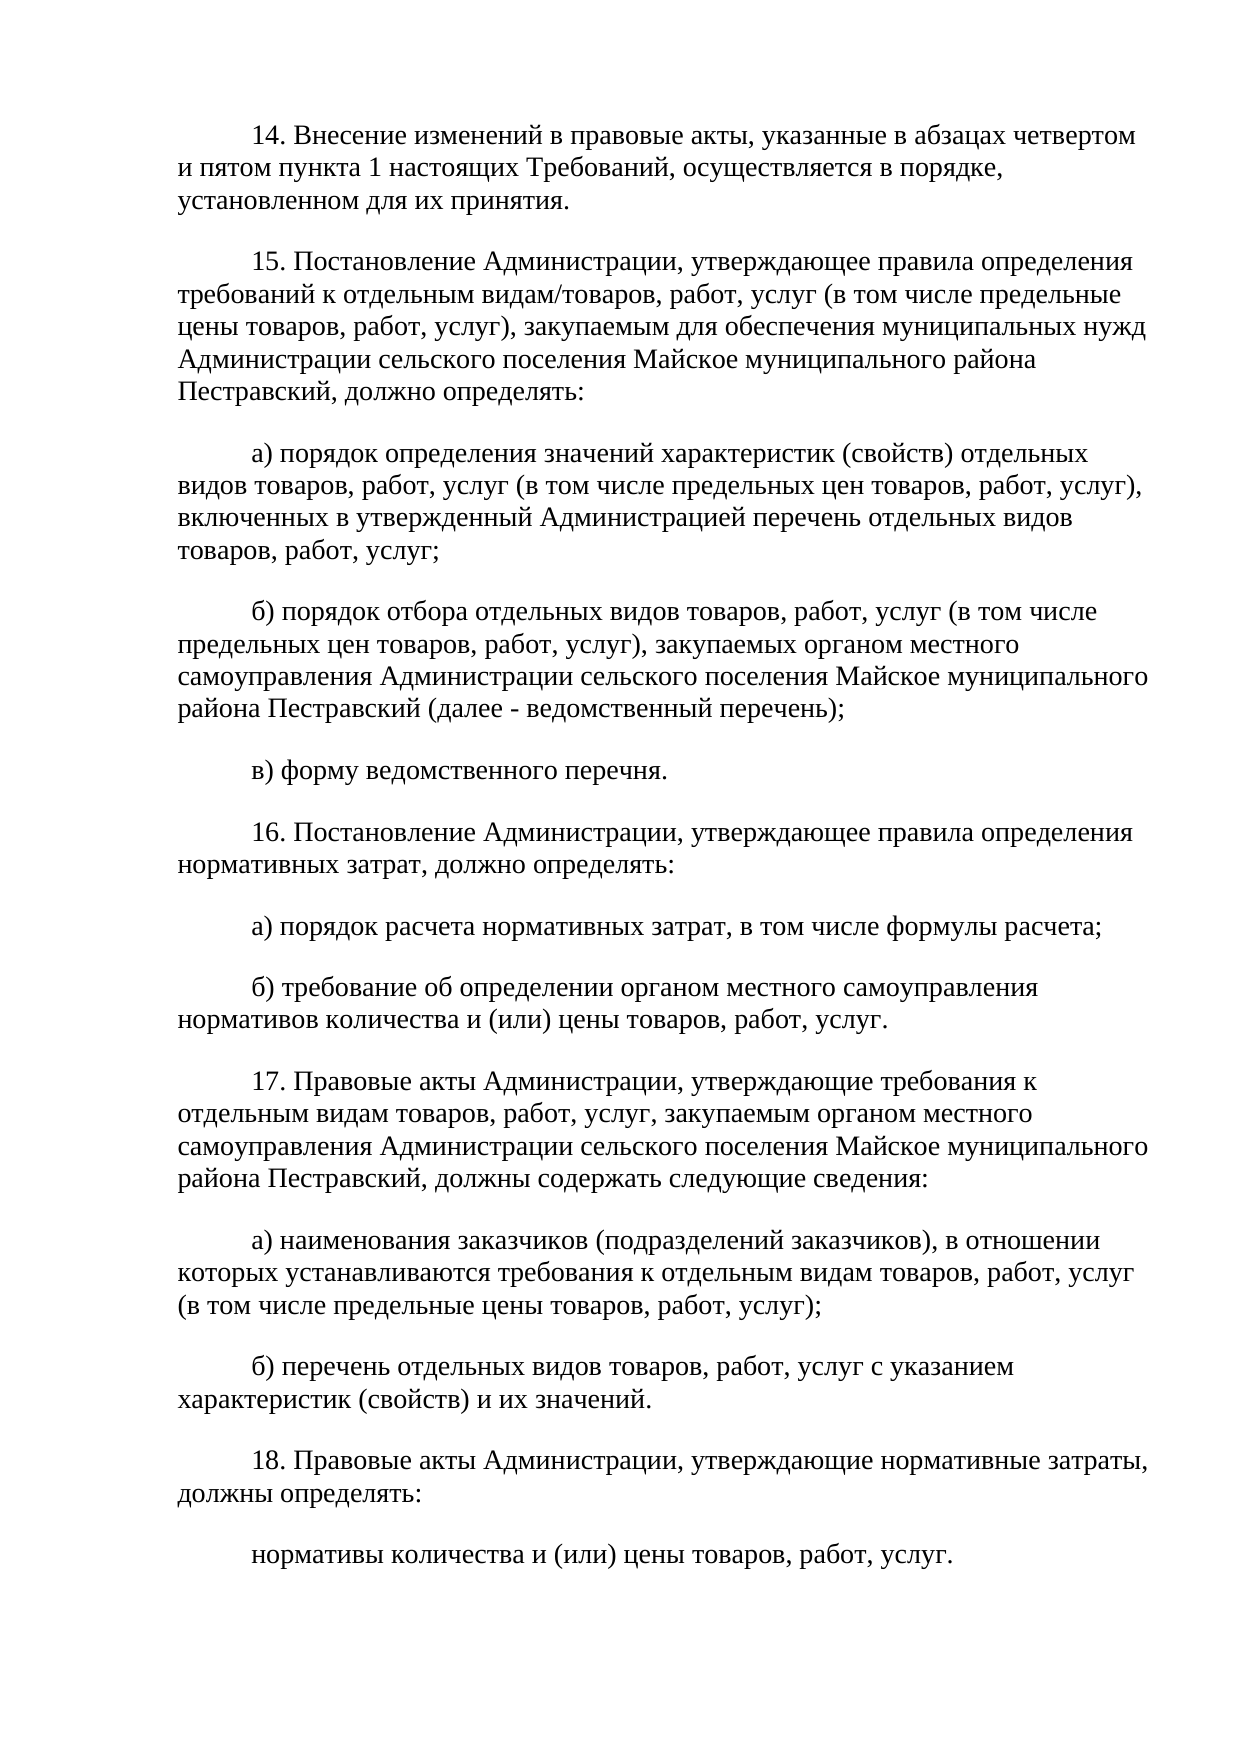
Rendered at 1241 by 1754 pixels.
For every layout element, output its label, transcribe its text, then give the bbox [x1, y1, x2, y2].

text нормативы количества и (или) цены товаров, работ, услуг. [177, 1537, 1152, 1569]
text 17. Правовые акты Администрации, утверждающие требования к отдельным видам товаров, работ, услуг, закупаемым органом местного самоуправления Администрации сельского поселения Майское муниципального района Пестравский, должны содержать следующие сведения: [177, 1064, 1152, 1194]
text а) порядок определения значений характеристик (свойств) отдельных видов товаров, работ, услуг (в том числе предельных цен товаров, работ, услуг), включенных в утвержденный Администрацией перечень отдельных видов товаров, работ, услуг; [177, 436, 1152, 565]
text 16. Постановление Администрации, утверждающее правила определения нормативных затрат, должно определять: [177, 815, 1152, 879]
text б) требование об определении органом местного самоуправления нормативов количества и (или) цены товаров, работ, услуг. [177, 970, 1152, 1035]
text в) форму ведомственного перечня. [177, 753, 1152, 786]
text 15. Постановление Администрации, утверждающее правила определения требований к отдельным видам/товаров, работ, услуг (в том числе предельные цены товаров, работ, услуг), закупаемым для обеспечения муниципальных нужд Администрации сельского поселения Майское муниципального района Пестравский, должно определять: [177, 244, 1152, 406]
text а) наименования заказчиков (подразделений заказчиков), в отношении которых устанавливаются требования к отдельным видам товаров, работ, услуг (в том числе предельные цены товаров, работ, услуг); [177, 1223, 1152, 1320]
text б) порядок отбора отдельных видов товаров, работ, услуг (в том числе предельных цен товаров, работ, услуг), закупаемых органом местного самоуправления Администрации сельского поселения Майское муниципального района Пестравский (далее - ведомственный перечень); [177, 594, 1152, 724]
text б) перечень отдельных видов товаров, работ, услуг с указанием характеристик (свойств) и их значений. [177, 1349, 1152, 1414]
text 18. Правовые акты Администрации, утверждающие нормативные затраты, должны определять: [177, 1443, 1152, 1508]
text 14. Внесение изменений в правовые акты, указанные в абзацах четвертом и пятом пункта 1 настоящих Требований, осуществляется в порядке, установленном для их принятия. [177, 118, 1152, 215]
text а) порядок расчета нормативных затрат, в том числе формулы расчета; [177, 909, 1152, 941]
